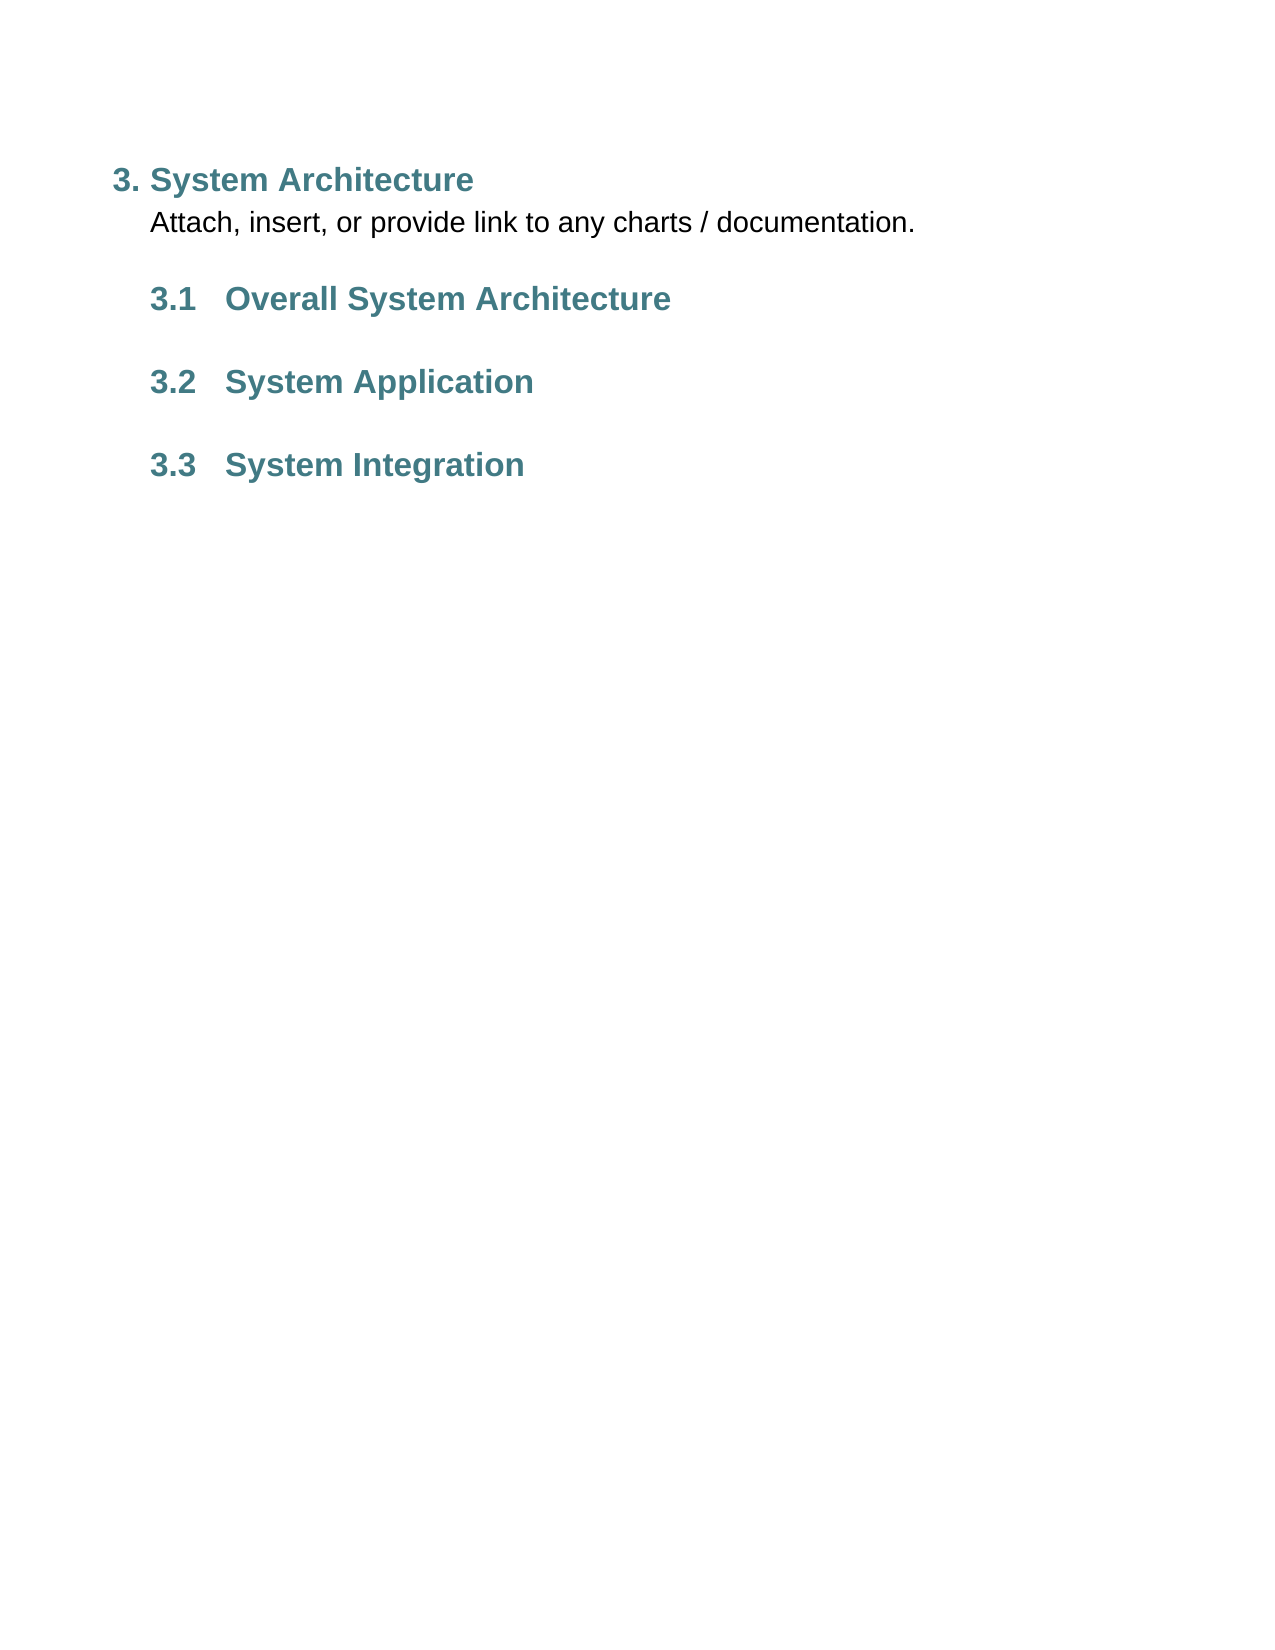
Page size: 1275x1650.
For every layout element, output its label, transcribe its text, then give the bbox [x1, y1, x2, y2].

list System Application [150, 362, 1200, 401]
text Attach, insert, or provide link to any charts / documentation. [150, 204, 1200, 238]
list System Integration [150, 445, 1200, 483]
list System Architecture [112, 160, 1200, 199]
list Overall System Architecture [150, 279, 1200, 318]
